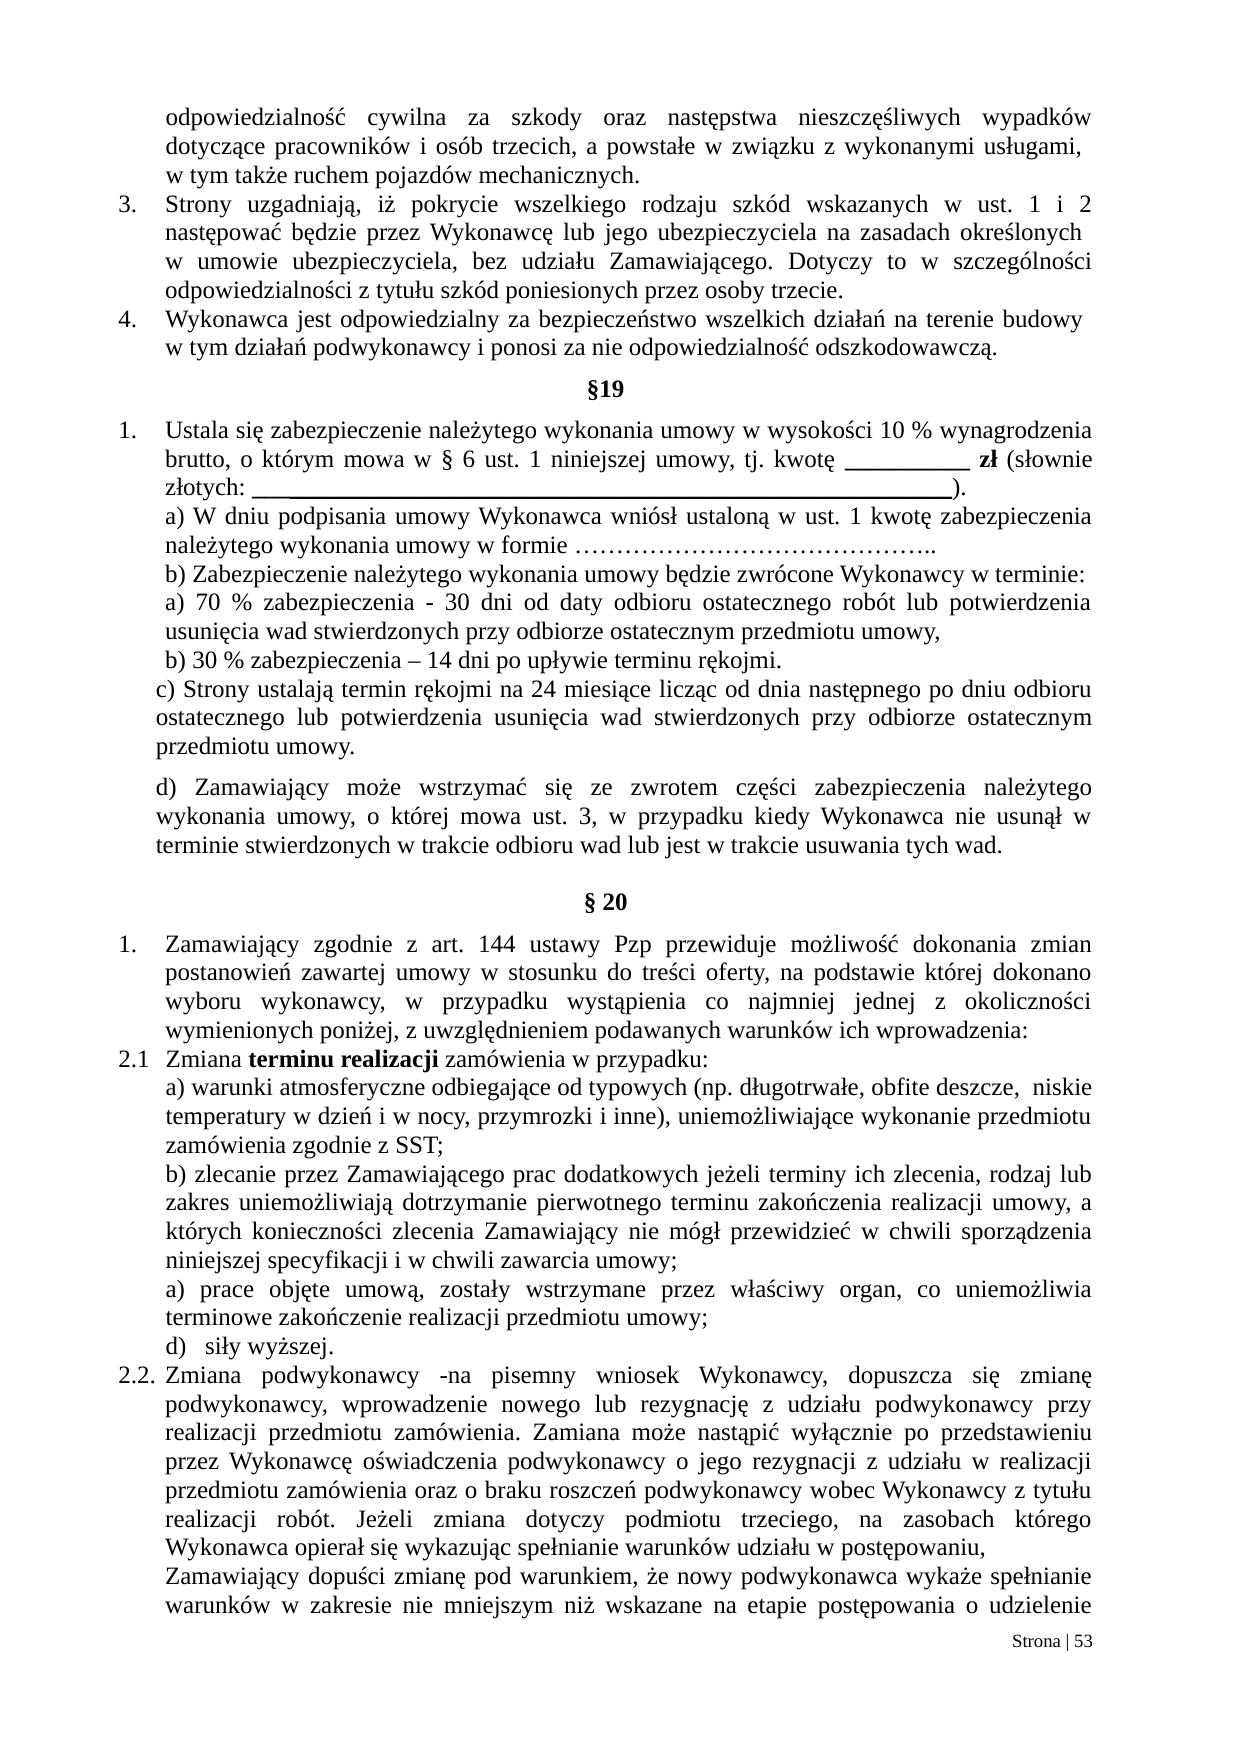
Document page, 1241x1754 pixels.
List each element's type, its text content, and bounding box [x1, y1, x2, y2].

text a) warunki atmosferyczne odbiegające od typowych (np. długotrwałe, obfite deszcze, niskie temperatury w dzień i w nocy, przymrozki i inne), uniemożliwiające wykonanie przedmiotu zamówienia zgodnie z SST; [165, 1072, 1093, 1159]
text b) zlecanie przez Zamawiającego prac dodatkowych jeżeli terminy ich zlecenia, rodzaj lub zakres uniemożliwiają dotrzymanie pierwotnego terminu zakończenia realizacji umowy, a których konieczności zlecenia Zamawiający nie mógł przewidzieć w chwili sporządzenia niniejszej specyfikacji i w chwili zawarcia umowy; [165, 1159, 1093, 1274]
text a) W dniu podpisania umowy Wykonawca wniósł ustaloną w ust. 1 kwotę zabezpieczenia należytego wykonania umowy w formie …………………………………….. [165, 501, 1093, 559]
text c) Strony ustalają termin rękojmi na 24 miesiące licząc od dnia następnego po dniu odbioru ostatecznego lub potwierdzenia usunięcia wad stwierdzonych przy odbiorze ostatecznym przedmiotu umowy. [156, 674, 1093, 760]
text 1. Ustala się zabezpieczenie należytego wykonania umowy w wysokości 10 % wynagrodzenia brutto, o którym mowa w § 6 ust. 1 niniejszej umowy, tj. kwotę __________ zł (słownie złotych: ________________________________________________________). [118, 415, 1093, 501]
text odpowiedzialność cywilna za szkody oraz następstwa nieszczęśliwych wypadków dotyczące pracowników i osób trzecich, a powstałe w związku z wykonanymi usługami, w tym także ruchem pojazdów mechanicznych. [165, 102, 1093, 189]
text §19 [118, 374, 1093, 402]
text 3. Strony uzgadniają, iż pokrycie wszelkiego rodzaju szkód wskazanych w ust. 1 i 2 następować będzie przez Wykonawcę lub jego ubezpieczyciela na zasadach określonych w umowie ubezpieczyciela, bez udziału Zamawiającego. Dotyczy to w szczególności odpowiedzialności z tytułu szkód poniesionych przez osoby trzecie. [118, 189, 1093, 304]
text b) Zabezpieczenie należytego wykonania umowy będzie zwrócone Wykonawcy w terminie: [118, 559, 1093, 587]
text a) 70 % zabezpieczenia - 30 dni od daty odbioru ostatecznego robót lub potwierdzenia usunięcia wad stwierdzonych przy odbiorze ostatecznym przedmiotu umowy, [165, 587, 1093, 645]
text 2.2. Zmiana podwykonawcy -na pisemny wniosek Wykonawcy, dopuszcza się zmianę podwykonawcy, wprowadzenie nowego lub rezygnację z udziału podwykonawcy przy realizacji przedmiotu zamówienia. Zamiana może nastąpić wyłącznie po przedstawieniu przez Wykonawcę oświadczenia podwykonawcy o jego rezygnacji z udziału w realizacji przedmiotu zamówienia oraz o braku roszczeń podwykonawcy wobec Wykonawcy z tytułu realizacji robót. Jeżeli zmiana dotyczy podmiotu trzeciego, na zasobach którego Wykonawca opierał się wykazując spełnianie warunków udziału w postępowaniu, [118, 1360, 1093, 1561]
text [165, 1561, 1093, 1619]
text b) 30 % zabezpieczenia – 14 dni po upływie terminu rękojmi. [118, 645, 1093, 674]
text d) siły wyższej. [118, 1331, 1093, 1360]
text a) prace objęte umową, zostały wstrzymane przez właściwy organ, co uniemożliwia terminowe zakończenie realizacji przedmiotu umowy; [165, 1274, 1093, 1331]
text 2.1 Zmiana terminu realizacji zamówienia w przypadku: [118, 1044, 1093, 1072]
text d) Zamawiający może wstrzymać się ze zwrotem części zabezpieczenia należytego wykonania umowy, o której mowa ust. 3, w przypadku kiedy Wykonawca nie usunął w terminie stwierdzonych w trakcie odbioru wad lub jest w trakcie usuwania tych wad. [156, 772, 1093, 859]
text 4. Wykonawca jest odpowiedzialny za bezpieczeństwo wszelkich działań na terenie budowy w tym działań podwykonawcy i ponosi za nie odpowiedzialność odszkodowawczą. [118, 304, 1093, 361]
text 1. Zamawiający zgodnie z art. 144 ustawy Pzp przewiduje możliwość dokonania zmian postanowień zawartej umowy w stosunku do treści oferty, na podstawie której dokonano wyboru wykonawcy, w przypadku wystąpienia co najmniej jednej z okoliczności wymienionych poniżej, z uwzględnieniem podawanych warunków ich wprowadzenia: [118, 929, 1093, 1044]
text § 20 [118, 887, 1093, 916]
